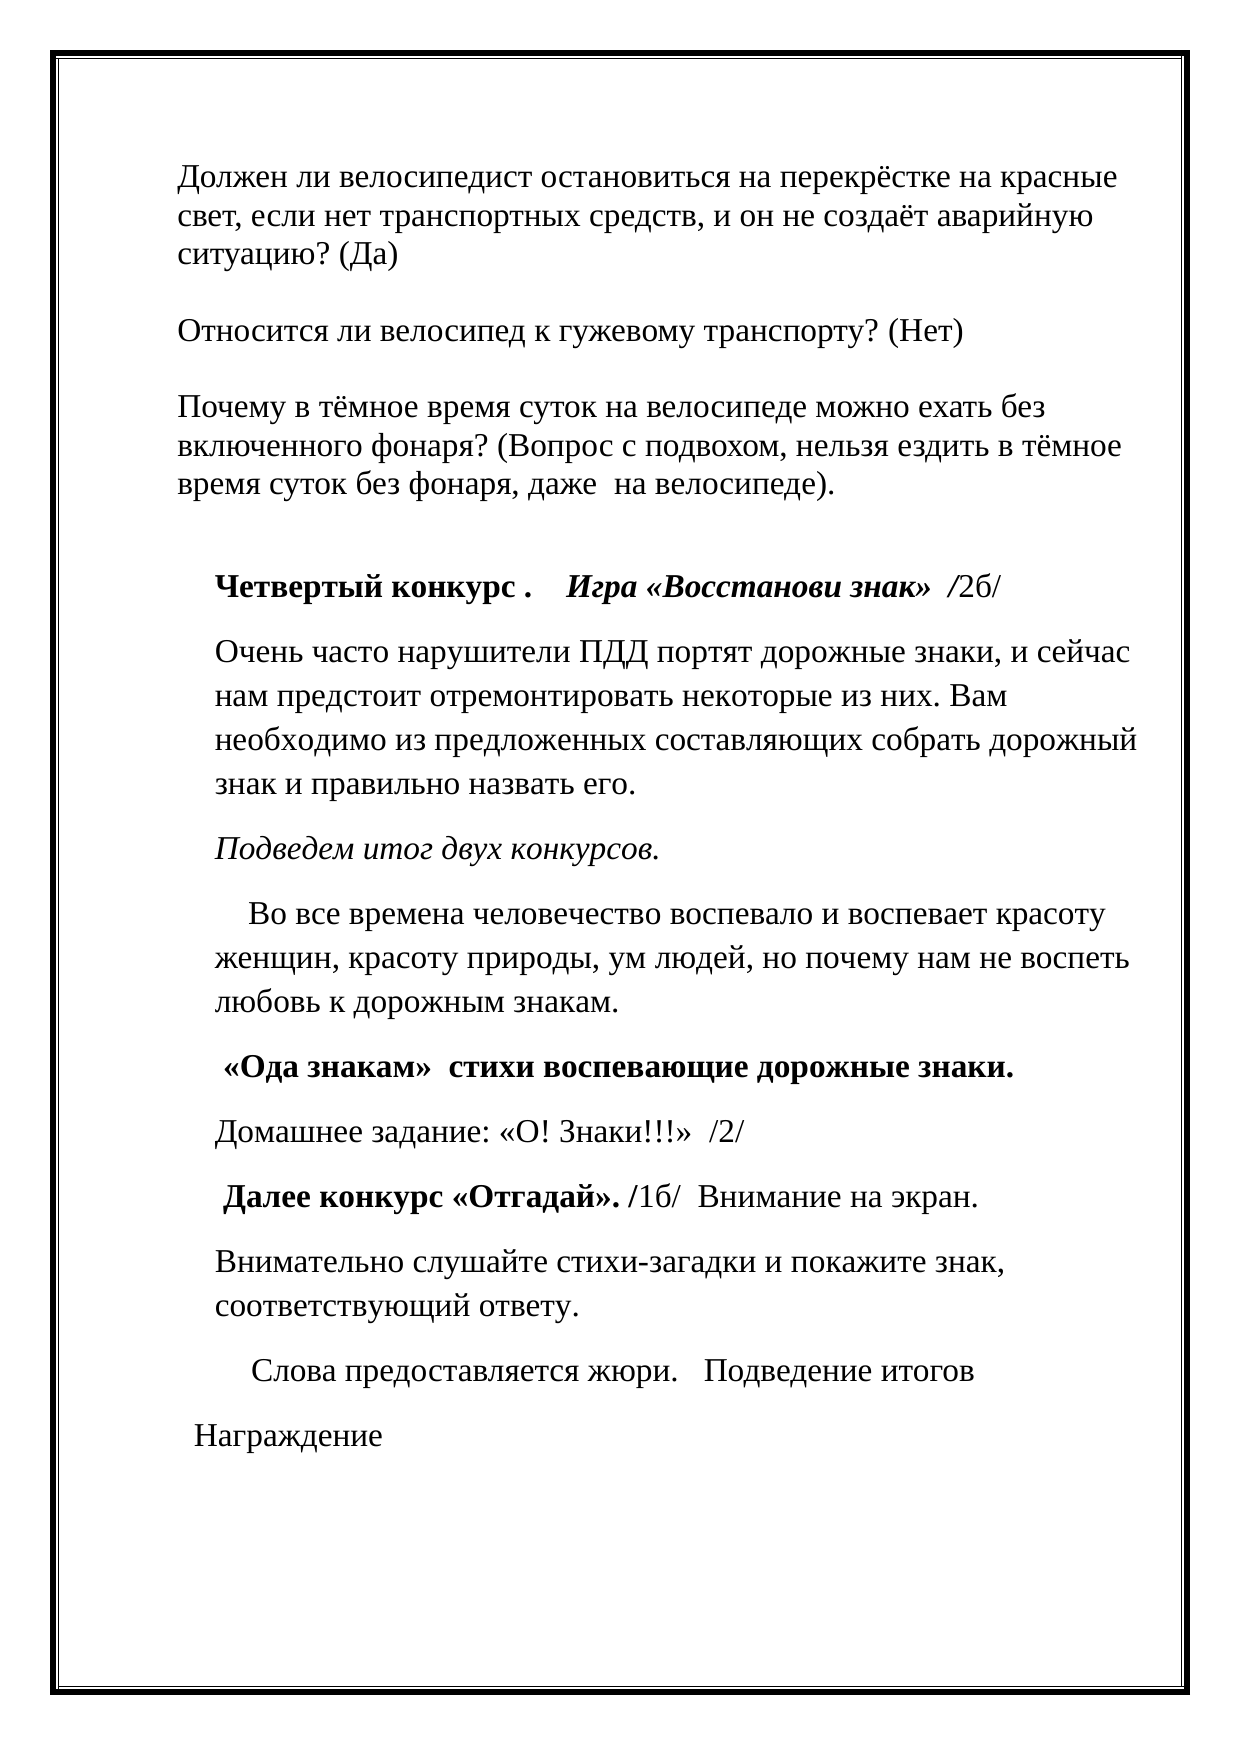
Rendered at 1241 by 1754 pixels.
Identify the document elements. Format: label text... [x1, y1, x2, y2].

text Очень часто нарушители ПДД портят дорожные знаки, и сейчас нам предстоит отремонтировать некоторые из них. Вам необходимо из предложенных составляющих собрать дорожный знак и правильно назвать его. [214, 631, 1152, 802]
text Домашнее задание: «О! Знаки!!!» /2/ [214, 1111, 1152, 1149]
text Относится ли велосипед к гужевому транспорту? (Нет) [177, 310, 1152, 348]
text Далее конкурс «Отгадай». /1б/ Внимание на экран. [214, 1176, 1152, 1214]
text Почему в тёмное время суток на велосипеде можно ехать без включенного фонаря? (Вопрос с подвохом, нельзя ездить в тёмное время суток без фонаря, даже на велосипеде). [177, 386, 1152, 501]
text Внимательно слушайте стихи-загадки и покажите знак, соответствующий ответу. [214, 1241, 1152, 1323]
text Четвертый конкурс . Игра «Восстанови знак» /2б/ [214, 566, 1152, 605]
text Во все времена человечество воспевало и воспевает красоту женщин, красоту природы, ум людей, но почему нам не воспеть любовь к дорожным знакам. [214, 893, 1152, 1020]
text «Ода знакам» стихи воспевающие дорожные знаки. [214, 1046, 1152, 1084]
text Подведем итог двух конкурсов. [214, 828, 1152, 867]
text Должен ли велосипедист остановиться на перекрёстке на красные свет, если нет транспортных средств, и он не создаёт аварийную ситуацию? (Да) [177, 156, 1152, 271]
text Слова предоставляется жюри. Подведение итогов [177, 1350, 1152, 1388]
text Награждение [177, 1415, 1152, 1453]
